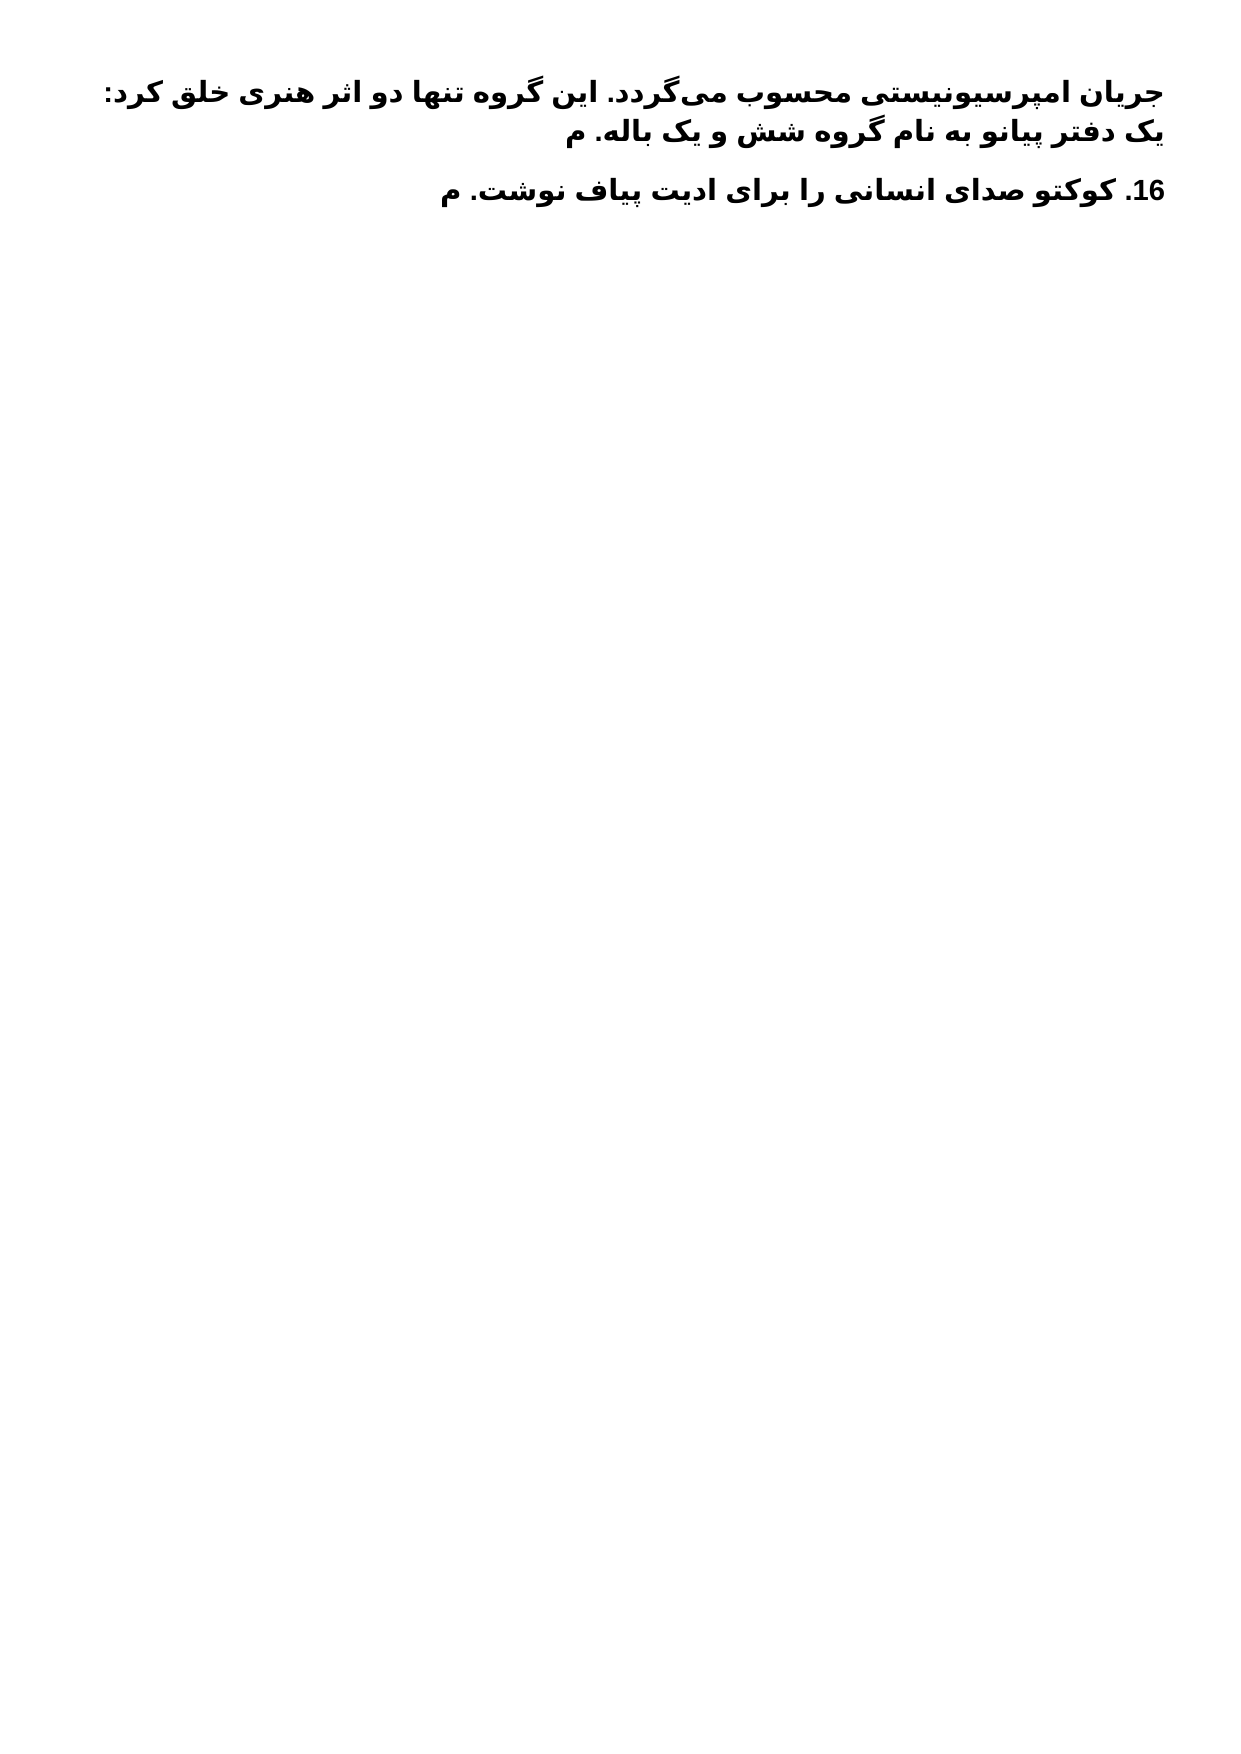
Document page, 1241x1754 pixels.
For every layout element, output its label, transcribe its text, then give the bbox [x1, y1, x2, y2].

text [75, 75, 1165, 147]
text 16. کوکتو صدای انسانی را برای ادیت پیاف نوشت. م [75, 173, 1165, 206]
